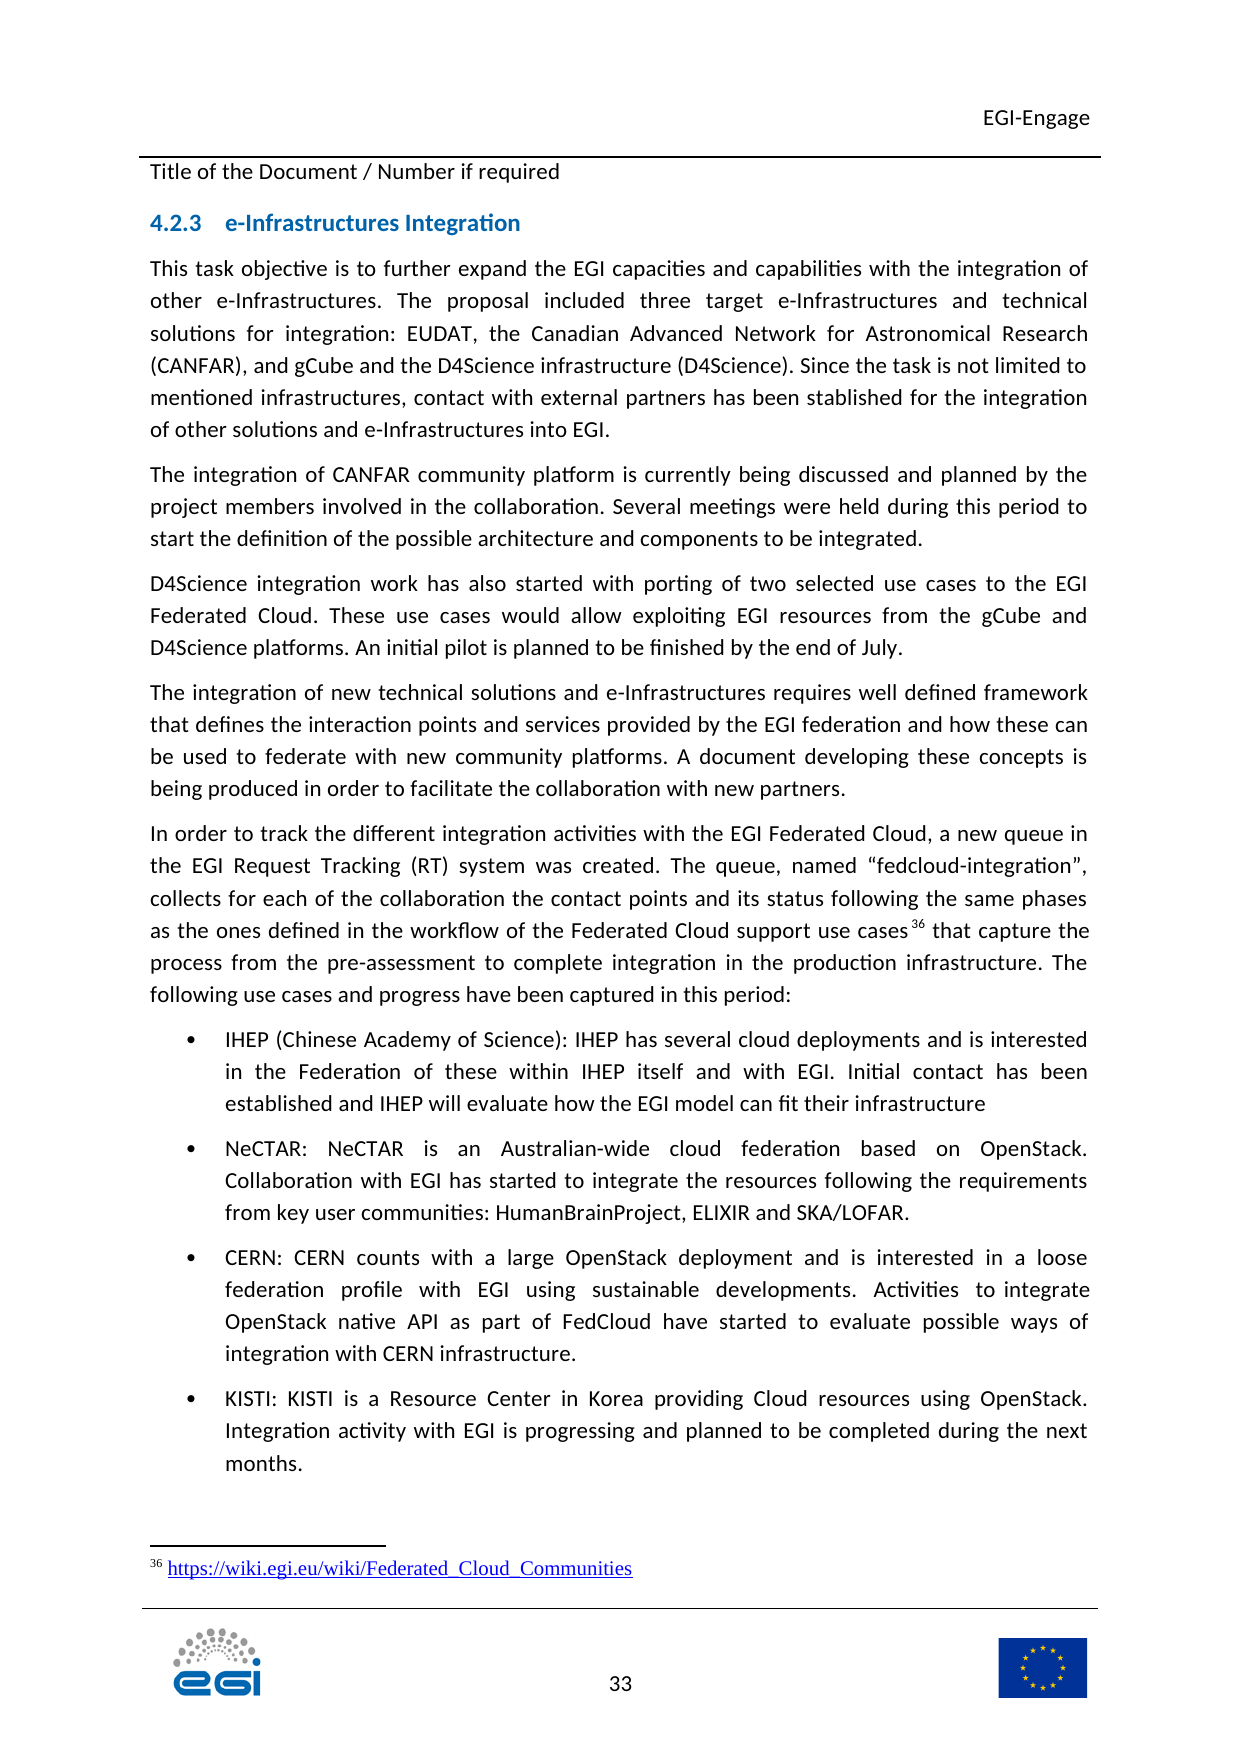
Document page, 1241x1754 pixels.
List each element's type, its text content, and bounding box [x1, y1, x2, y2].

text The integration of new technical solutions and e-Infrastructures requires well defined framework that defines the interaction points and services provided by the EGI federation and how these can be used to federate with new community platforms. A document developing these concepts is being produced in order to facilitate the collaboration with new partners. [150, 678, 1090, 803]
picture [153, 1626, 279, 1698]
list CERN: CERN counts with a large OpenStack deployment and is interested in a loose federation profile with EGI using sustainable developments. Activities to integrate OpenStack native API as part of FedCloud have started to evaluate possible ways of integration with CERN infrastructure. [187, 1243, 1090, 1368]
list KISTI: KISTI is a Resource Center in Korea providing Cloud resources using OpenStack. Integration activity with EGI is progressing and planned to be completed during the next months. [187, 1384, 1090, 1477]
text In order to track the different integration activities with the EGI Federated Cloud, a new queue in the EGI Request Tracking (RT) system was created. The queue, named “fedcloud-integration”, collects for each of the collaboration the contact points and its status following the same phases as the ones defined in the workflow of the Federated Cloud support use cases that capture the process from the pre-assessment to complete integration in the production infrastructure. The following use cases and progress have been captured in this period: [150, 819, 1090, 1008]
list NeCTAR: NeCTAR is an Australian-wide cloud federation based on OpenStack. Collaboration with EGI has started to integrate the resources following the requirements from key user communities: HumanBrainProject, ELIXIR and SKA/LOFAR. [187, 1134, 1090, 1226]
text The integration of CANFAR community platform is currently being discussed and planned by the project members involved in the collaboration. Several meetings were held during this period to start the definition of the possible architecture and components to be integrated. [150, 460, 1090, 552]
subtitle e-Infrastructures Integration [150, 207, 1090, 237]
text This task objective is to further expand the EGI capacities and capabilities with the integration of other e-Infrastructures. The proposal included three target e-Infrastructures and technical solutions for integration: EUDAT, the Canadian Advanced Network for Astronomical Research (CANFAR), and gCube and the D4Science infrastructure (D4Science). Since the task is not limited to mentioned infrastructures, contact with external partners has been stablished for the integration of other solutions and e-Infrastructures into EGI. [150, 254, 1090, 443]
list IHEP (Chinese Academy of Science): IHEP has several cloud deployments and is interested in the Federation of these within IHEP itself and with EGI. Initial contact has been established and IHEP will evaluate how the EGI model can fit their infrastructure [187, 1025, 1090, 1117]
text D4Science integration work has also started with porting of two selected use cases to the EGI Federated Cloud. These use cases would allow exploiting EGI resources from the gCube and D4Science platforms. An initial pilot is planned to be finished by the end of July. [150, 569, 1090, 661]
picture [998, 1638, 1088, 1698]
